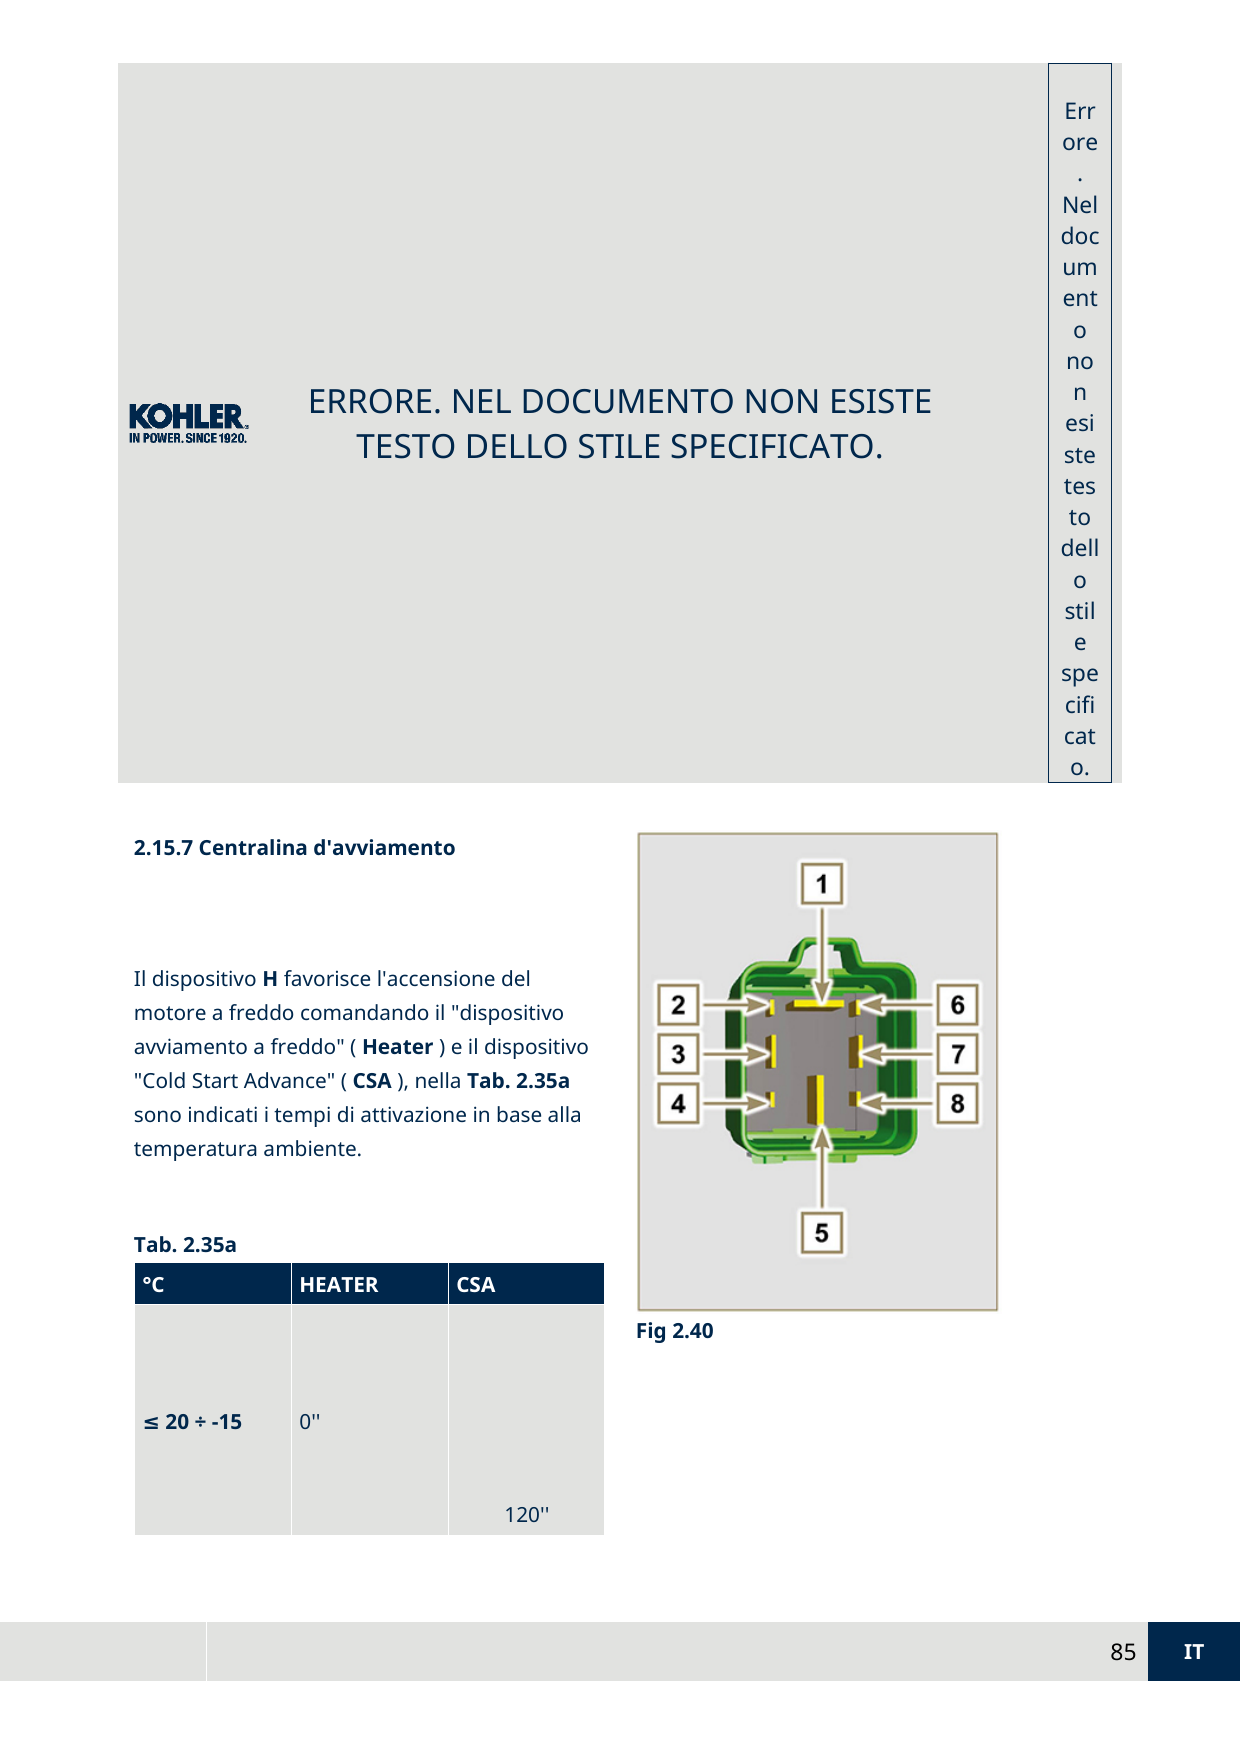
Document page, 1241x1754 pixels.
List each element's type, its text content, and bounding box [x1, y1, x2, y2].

table_cell Fig 2.40 [620, 815, 1122, 1552]
table_cell 2.15.7 Centralina d'avviamento Il dispositivo H favorisce l'accensione del motore a freddo comandando il "dispositivo avviamento a freddo" ( Heater ) e il dispositivo "Cold Start Advance" ( CSA ), nella Tab. 2.35a sono indicati i tempi di attivazione in base alla temperatura ambiente. Tab. 2.35a Tab. 2.35b [118, 815, 620, 1552]
picture [635, 830, 1002, 1314]
picture [129, 403, 249, 443]
